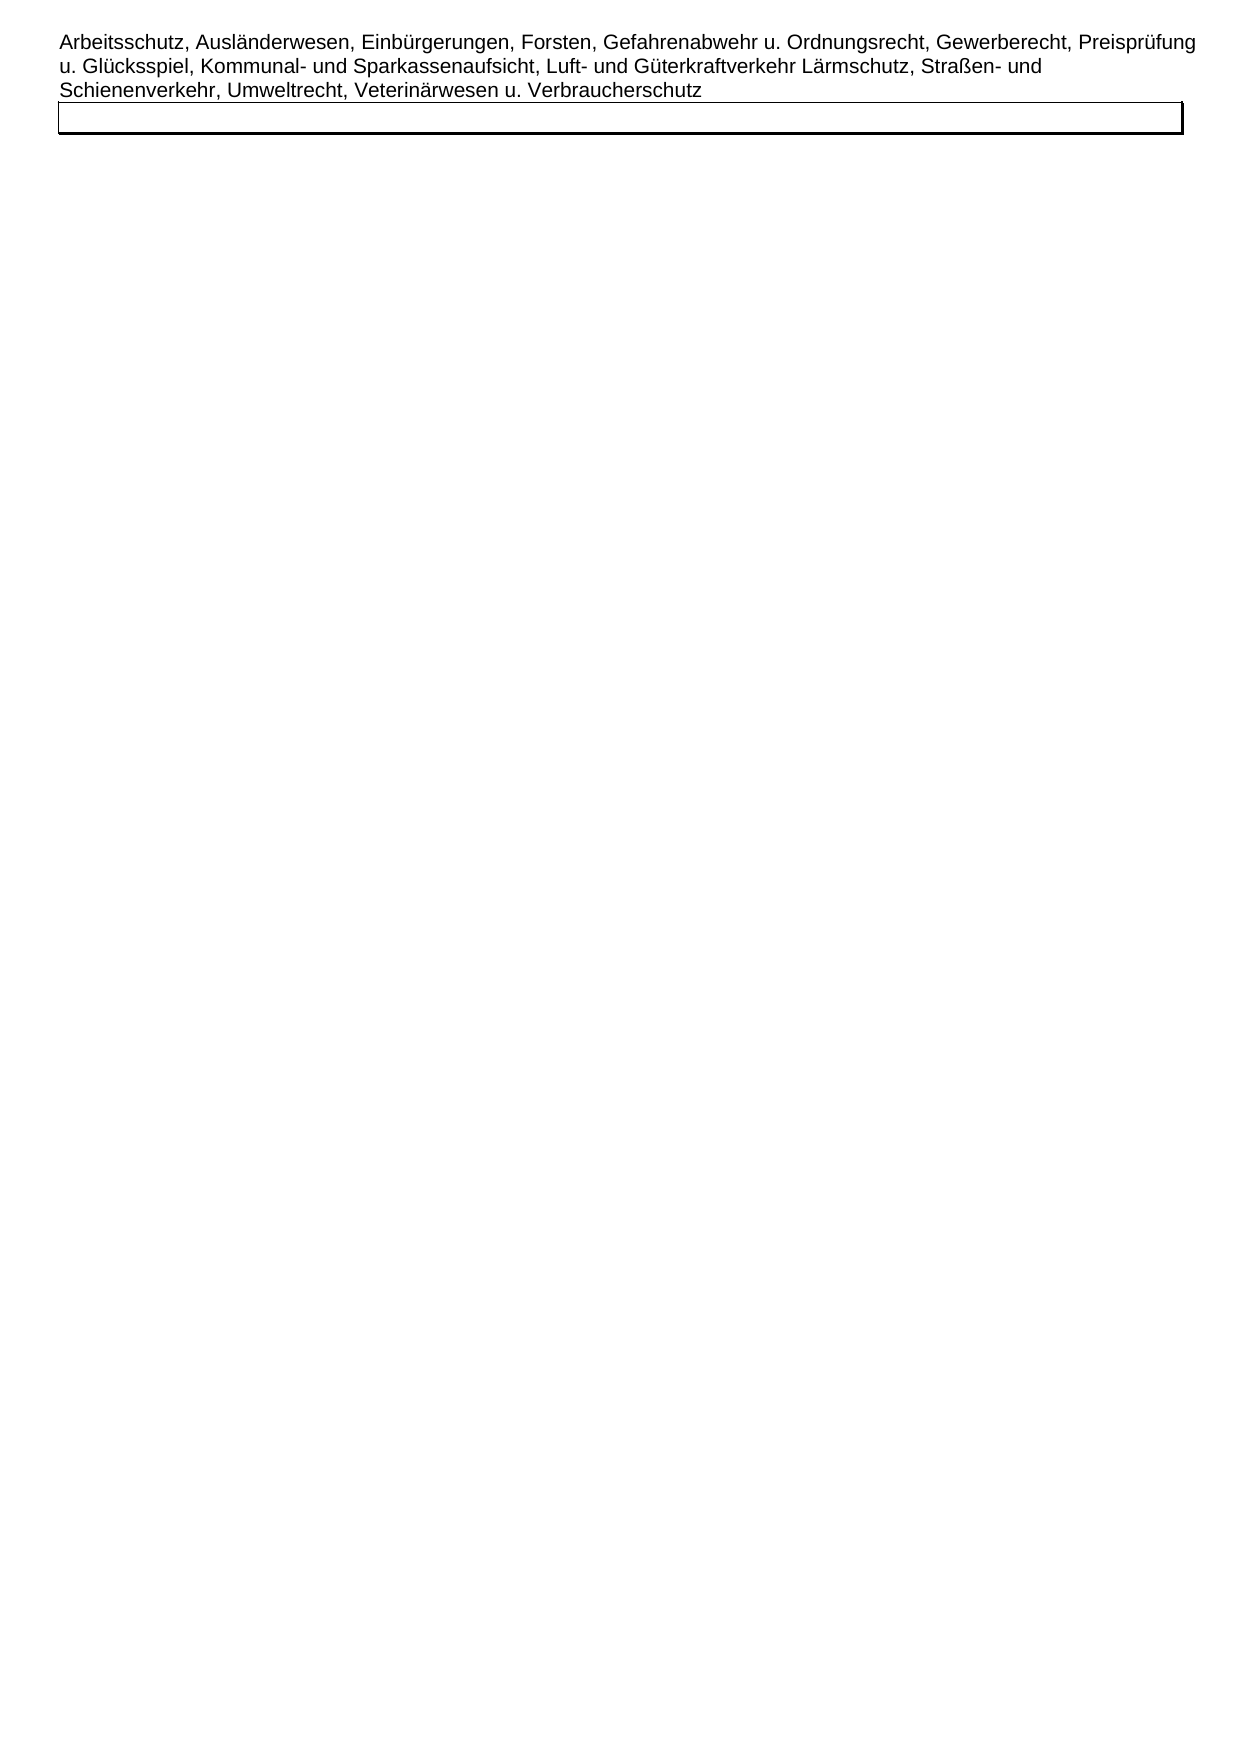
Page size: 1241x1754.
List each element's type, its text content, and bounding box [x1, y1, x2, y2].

text Arbeitsschutz, Ausländerwesen, Einbürgerungen, Forsten, Gefahrenabwehr u. Ordnungsrecht, Gewerberecht, Preisprüfung u. Glücksspiel, Kommunal- und Sparkassenaufsicht, Luft- und Güterkraftverkehr Lärmschutz, Straßen- und Schienenverkehr, Umweltrecht, Veterinärwesen u. Verbraucherschutz [59, 29, 1199, 101]
